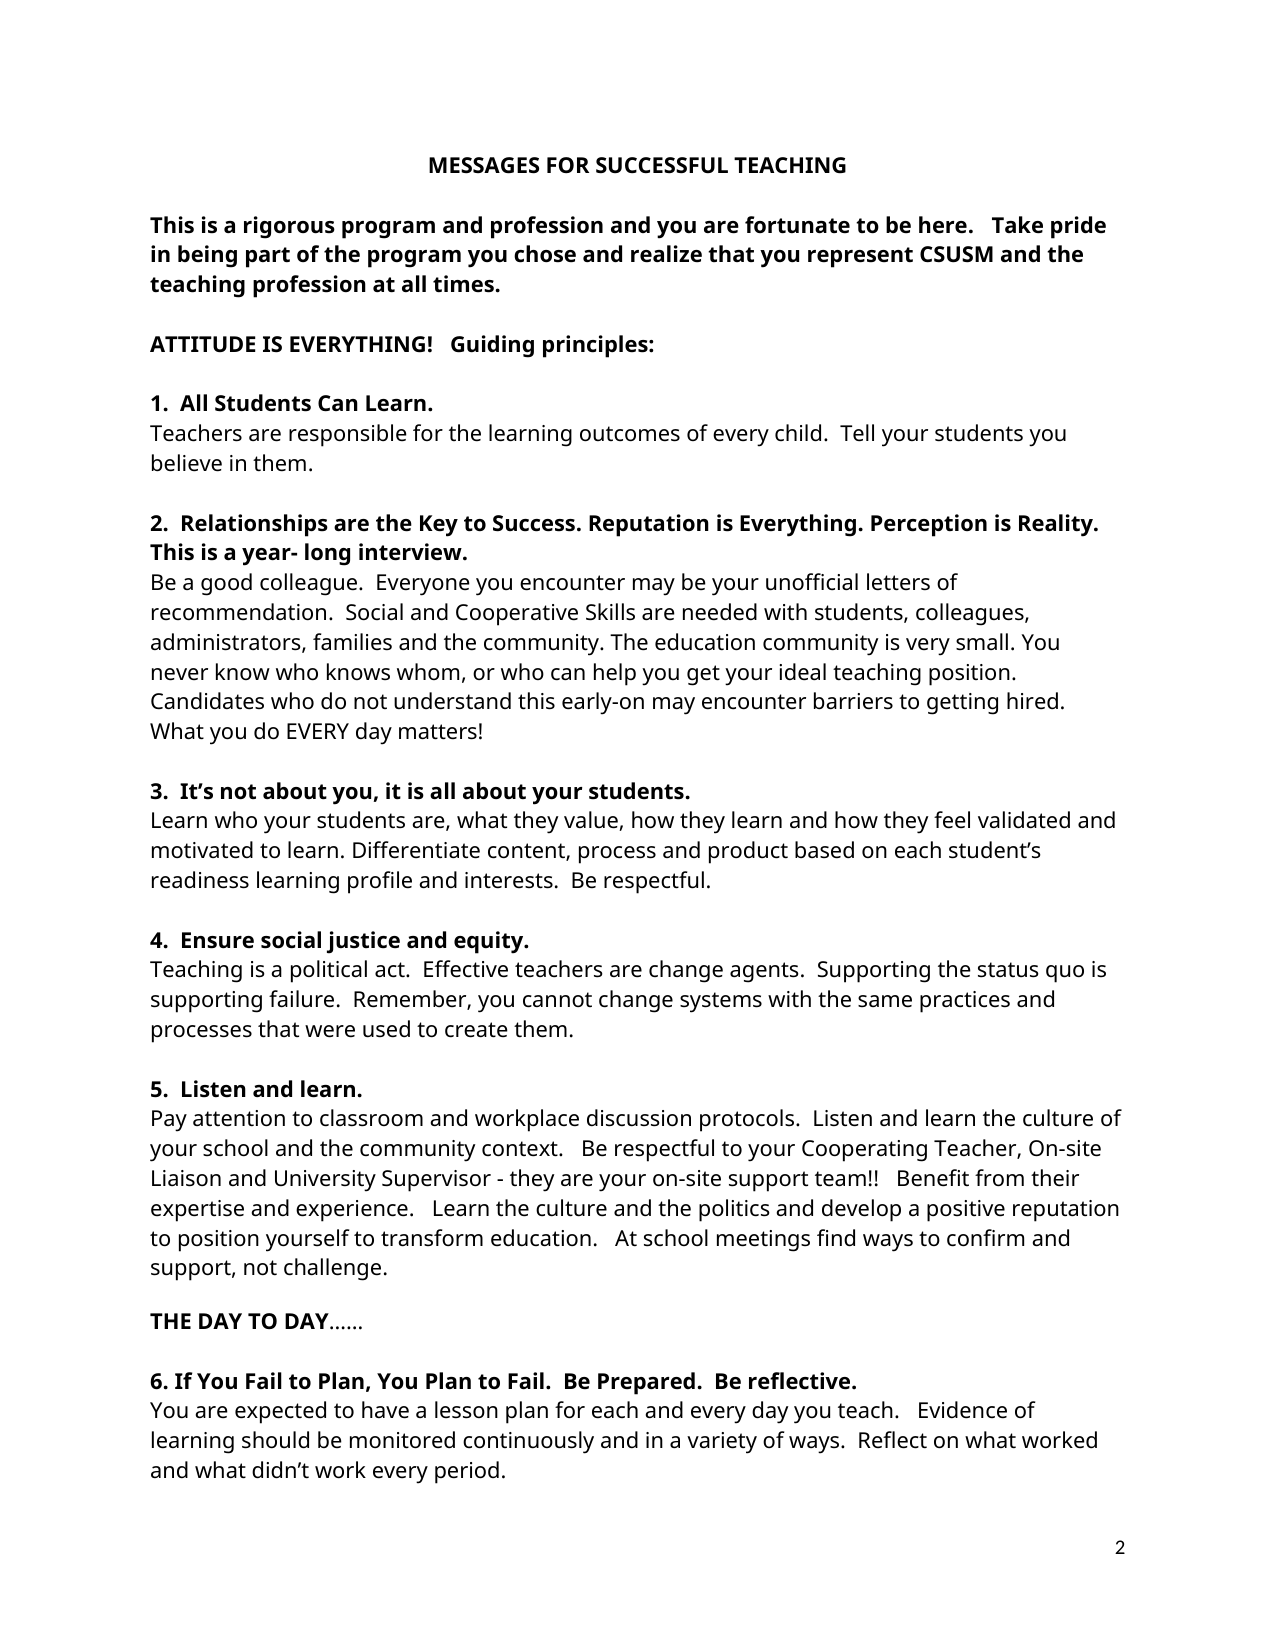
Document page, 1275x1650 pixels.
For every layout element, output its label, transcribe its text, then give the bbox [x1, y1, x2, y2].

text 3. It’s not about you, it is all about your students. [150, 776, 1125, 805]
text 2. Relationships are the Key to Success. Reputation is Everything. Perception is Reality. This is a year- long interview. [150, 507, 1125, 567]
text This is a rigorous program and profession and you are fortunate to be here. Take pride in being part of the program you chose and realize that you represent CSUSM and the teaching profession at all times. [150, 209, 1125, 299]
text 1. All Students Can Learn. [150, 388, 1125, 418]
text Teaching is a political act. Effective teachers are change agents. Supporting the status quo is supporting failure. Remember, you cannot change systems with the same practices and processes that were used to create them. [150, 954, 1125, 1044]
text 4. Ensure social justice and equity. [150, 924, 1125, 954]
text Teachers are responsible for the learning outcomes of every child. Tell your students you believe in them. [150, 418, 1125, 478]
text 6. If You Fail to Plan, You Plan to Fail. Be Prepared. Be reflective. [150, 1366, 1125, 1395]
text Pay attention to classroom and workplace discussion protocols. Listen and learn the culture of your school and the community context. Be respectful to your Cooperating Teacher, On-site Liaison and University Supervisor - they are your on-site support team!! Benefit from their expertise and experience. Learn the culture and the politics and develop a positive reputation to position yourself to transform education. At school meetings find ways to confirm and support, not challenge. [150, 1103, 1125, 1282]
text MESSAGES FOR SUCCESSFUL TEACHING [150, 150, 1125, 180]
text You are expected to have a lesson plan for each and every day you teach. Evidence of learning should be monitored continuously and in a variety of ways. Reflect on what worked and what didn’t work every period. [150, 1395, 1125, 1485]
text Learn who your students are, what they value, how they learn and how they feel validated and motivated to learn. Differentiate content, process and product based on each student’s readiness learning profile and interests. Be respectful. [150, 805, 1125, 895]
text 5. Listen and learn. [150, 1073, 1125, 1103]
text THE DAY TO DAY…… [150, 1306, 1125, 1336]
text Be a good colleague. Everyone you encounter may be your unofficial letters of recommendation. Social and Cooperative Skills are needed with students, colleagues, administrators, families and the community. The education community is very small. You never know who knows whom, or who can help you get your ideal teaching position. Candidates who do not understand this early-on may encounter barriers to getting hired. What you do EVERY day matters! [150, 567, 1125, 746]
text ATTITUDE IS EVERYTHING! Guiding principles: [150, 329, 1125, 358]
